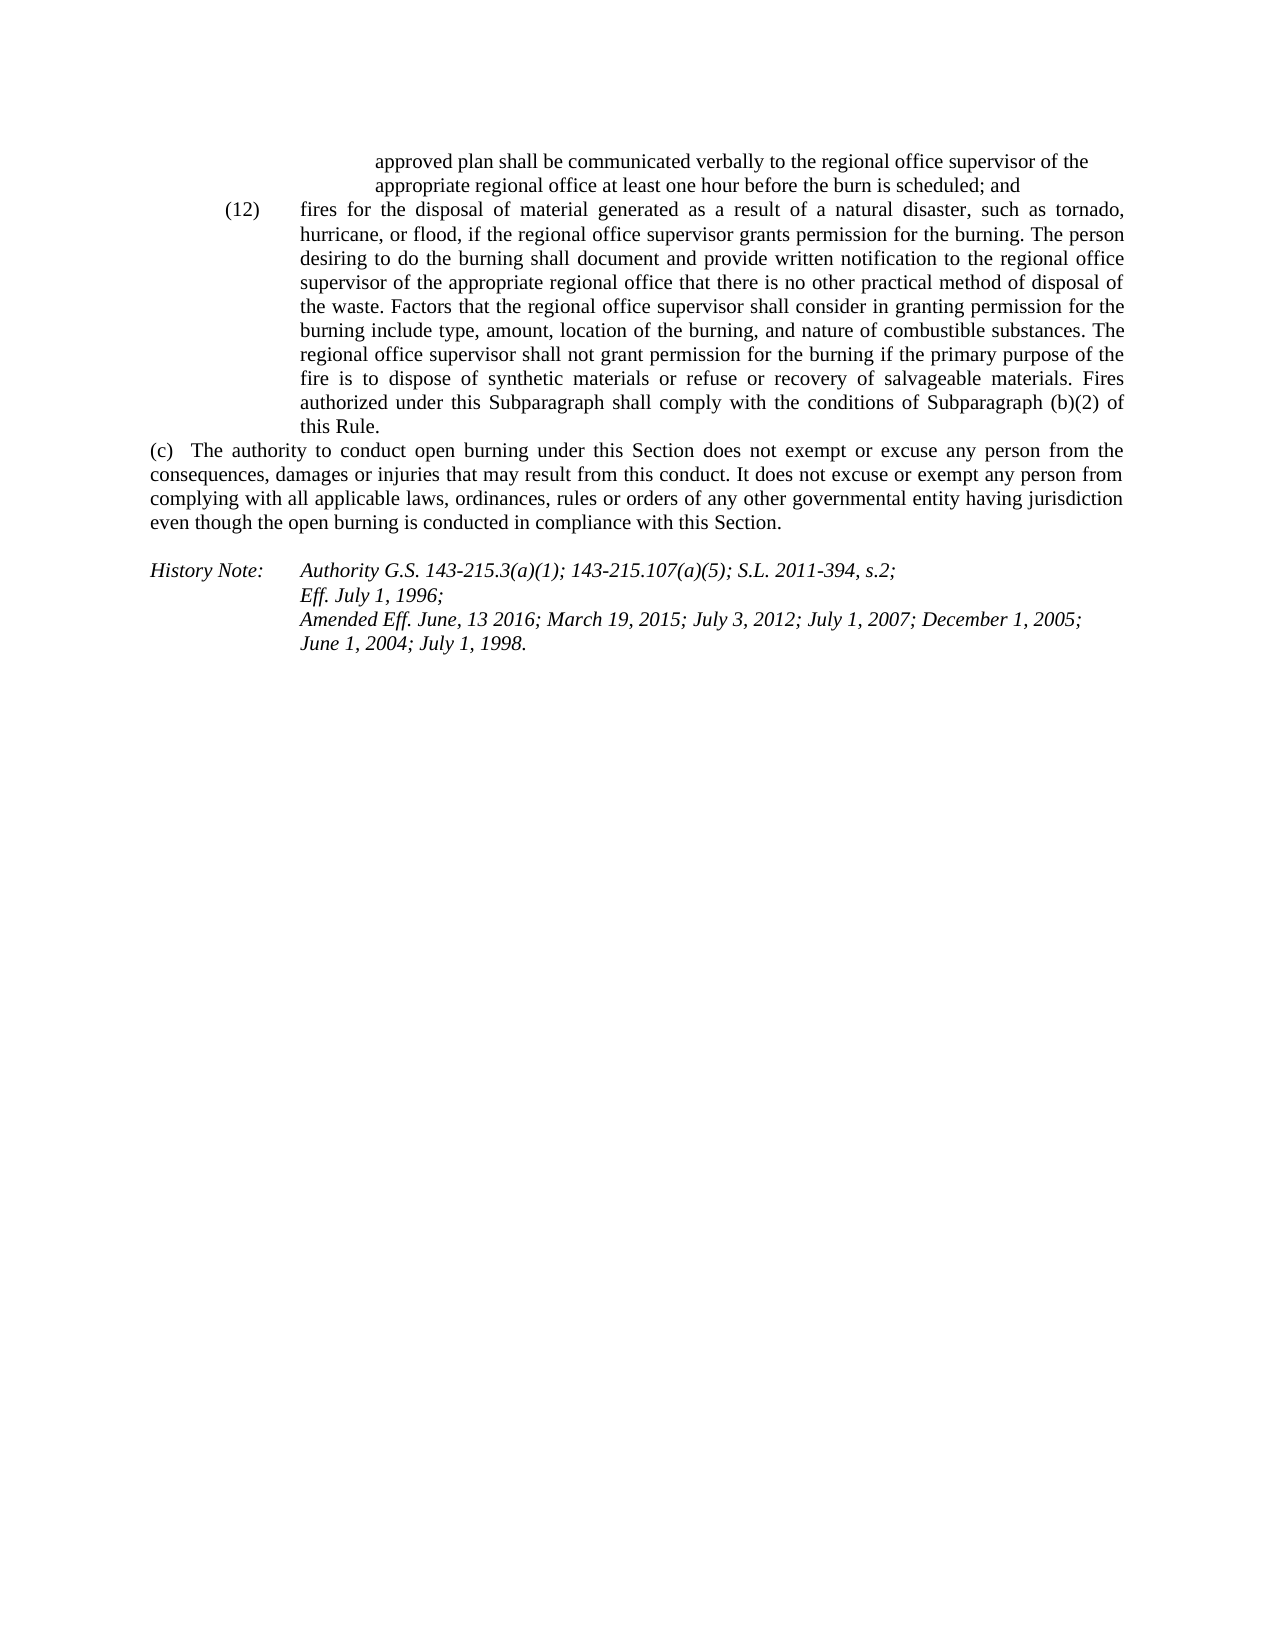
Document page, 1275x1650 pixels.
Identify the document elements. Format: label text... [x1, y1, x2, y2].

text Amended Eff. June, 13 2016; March 19, 2015; July 3, 2012; July 1, 2007; December 1, 2005; [300, 607, 1137, 631]
text approved plan shall be communicated verbally to the regional office supervisor of the appropriate regional office at least one hour before the burn is scheduled; and [375, 149, 1137, 197]
text History Note: Authority G.S. 143-215.3(a)(1); 143-215.107(a)(5); S.L. 2011-394, s.2; [150, 558, 1137, 582]
list The authority to conduct open burning under this Section does not exempt or excuse any person from the consequences, damages or injuries that may result from this conduct. It does not excuse or exempt any person from complying with all applicable laws, ordinances, rules or orders of any other governmental entity having jurisdiction even though the open burning is conducted in compliance with this Section. [150, 438, 1125, 534]
text June 1, 2004; July 1, 1998. [300, 631, 1137, 655]
list fires for the disposal of material generated as a result of a natural disaster, such as tornado, hurricane, or flood, if the regional office supervisor grants permission for the burning. The person desiring to do the burning shall document and provide written notification to the regional office supervisor of the appropriate regional office that there is no other practical method of disposal of the waste. Factors that the regional office supervisor shall consider in granting permission for the burning include type, amount, location of the burning, and nature of combustible substances. The regional office supervisor shall not grant permission for the burning if the primary purpose of the fire is to dispose of synthetic materials or refuse or recovery of salvageable materials. Fires authorized under this Subparagraph shall comply with the conditions of Subparagraph (b)(2) of this Rule. [225, 197, 1126, 438]
text Eff. July 1, 1996; [300, 582, 1137, 607]
